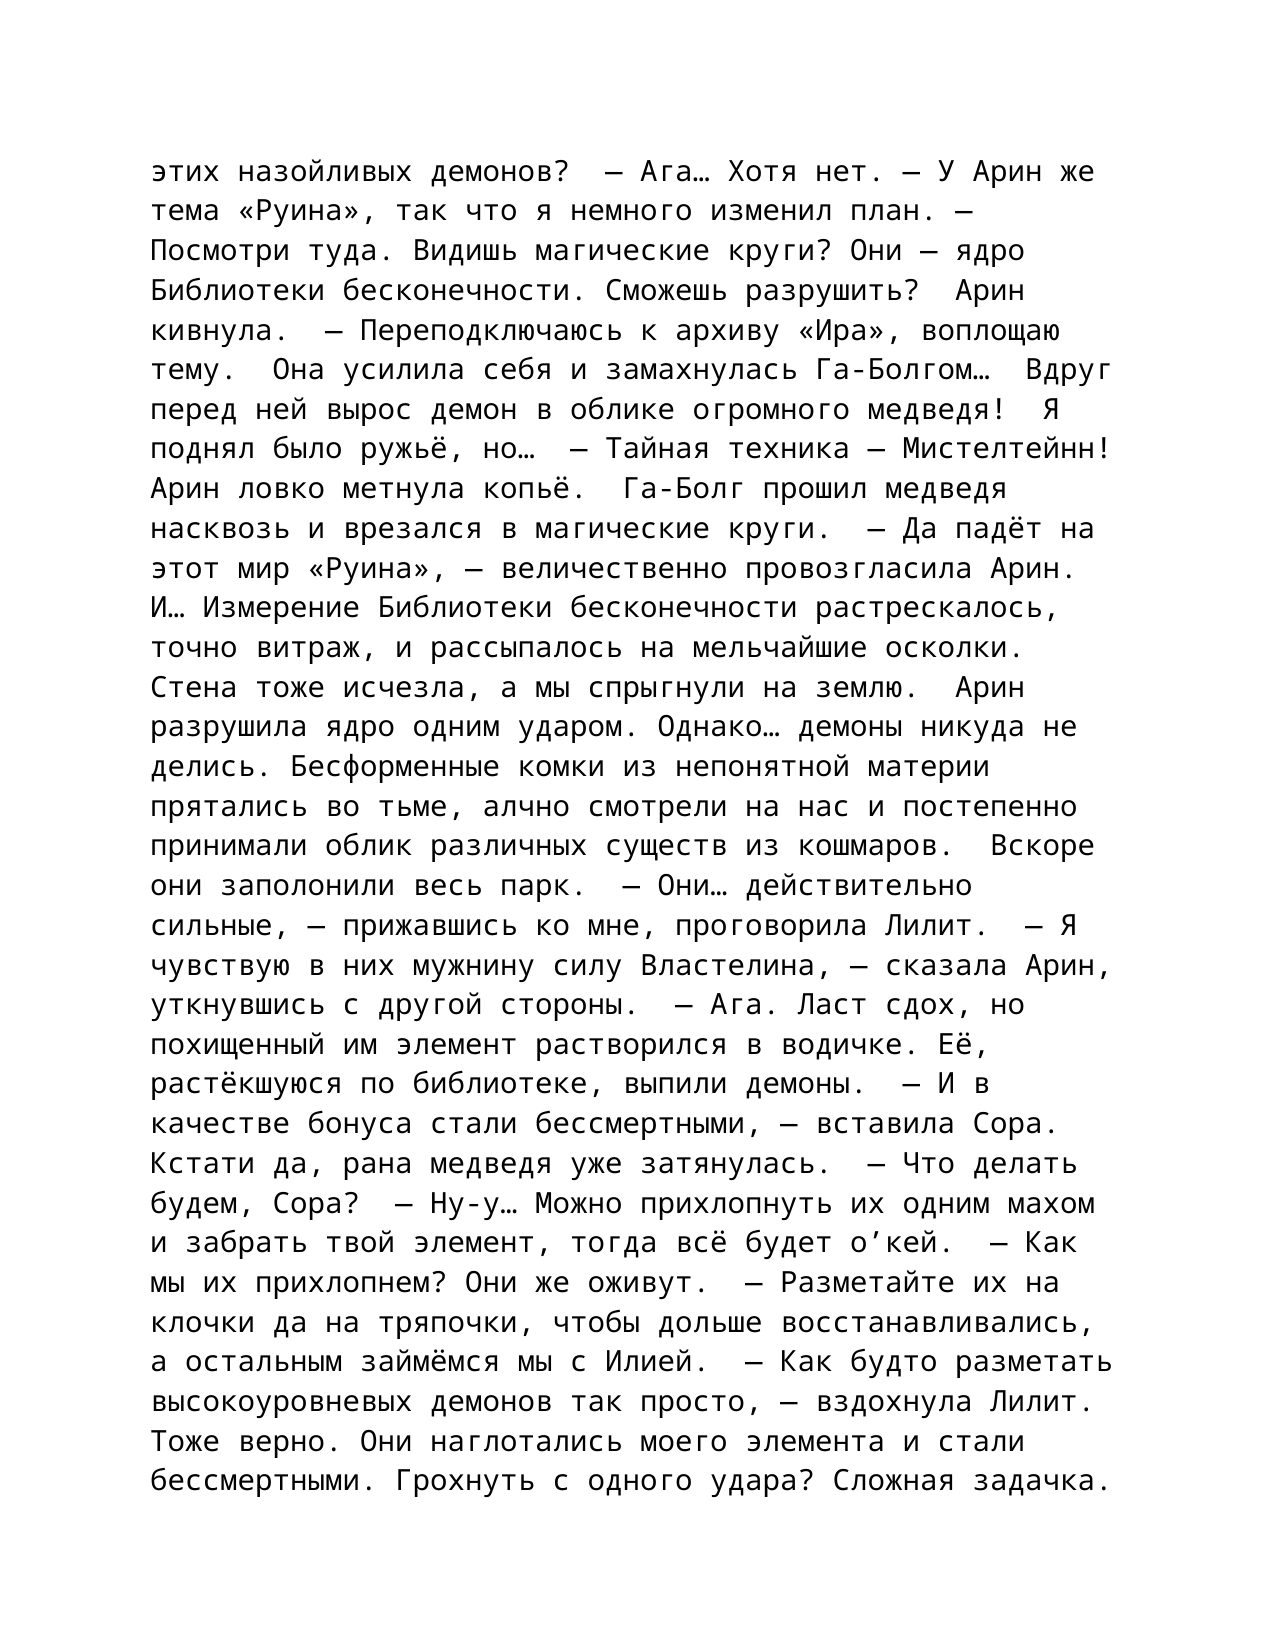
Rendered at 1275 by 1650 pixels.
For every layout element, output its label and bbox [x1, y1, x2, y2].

text [150, 150, 1125, 1499]
